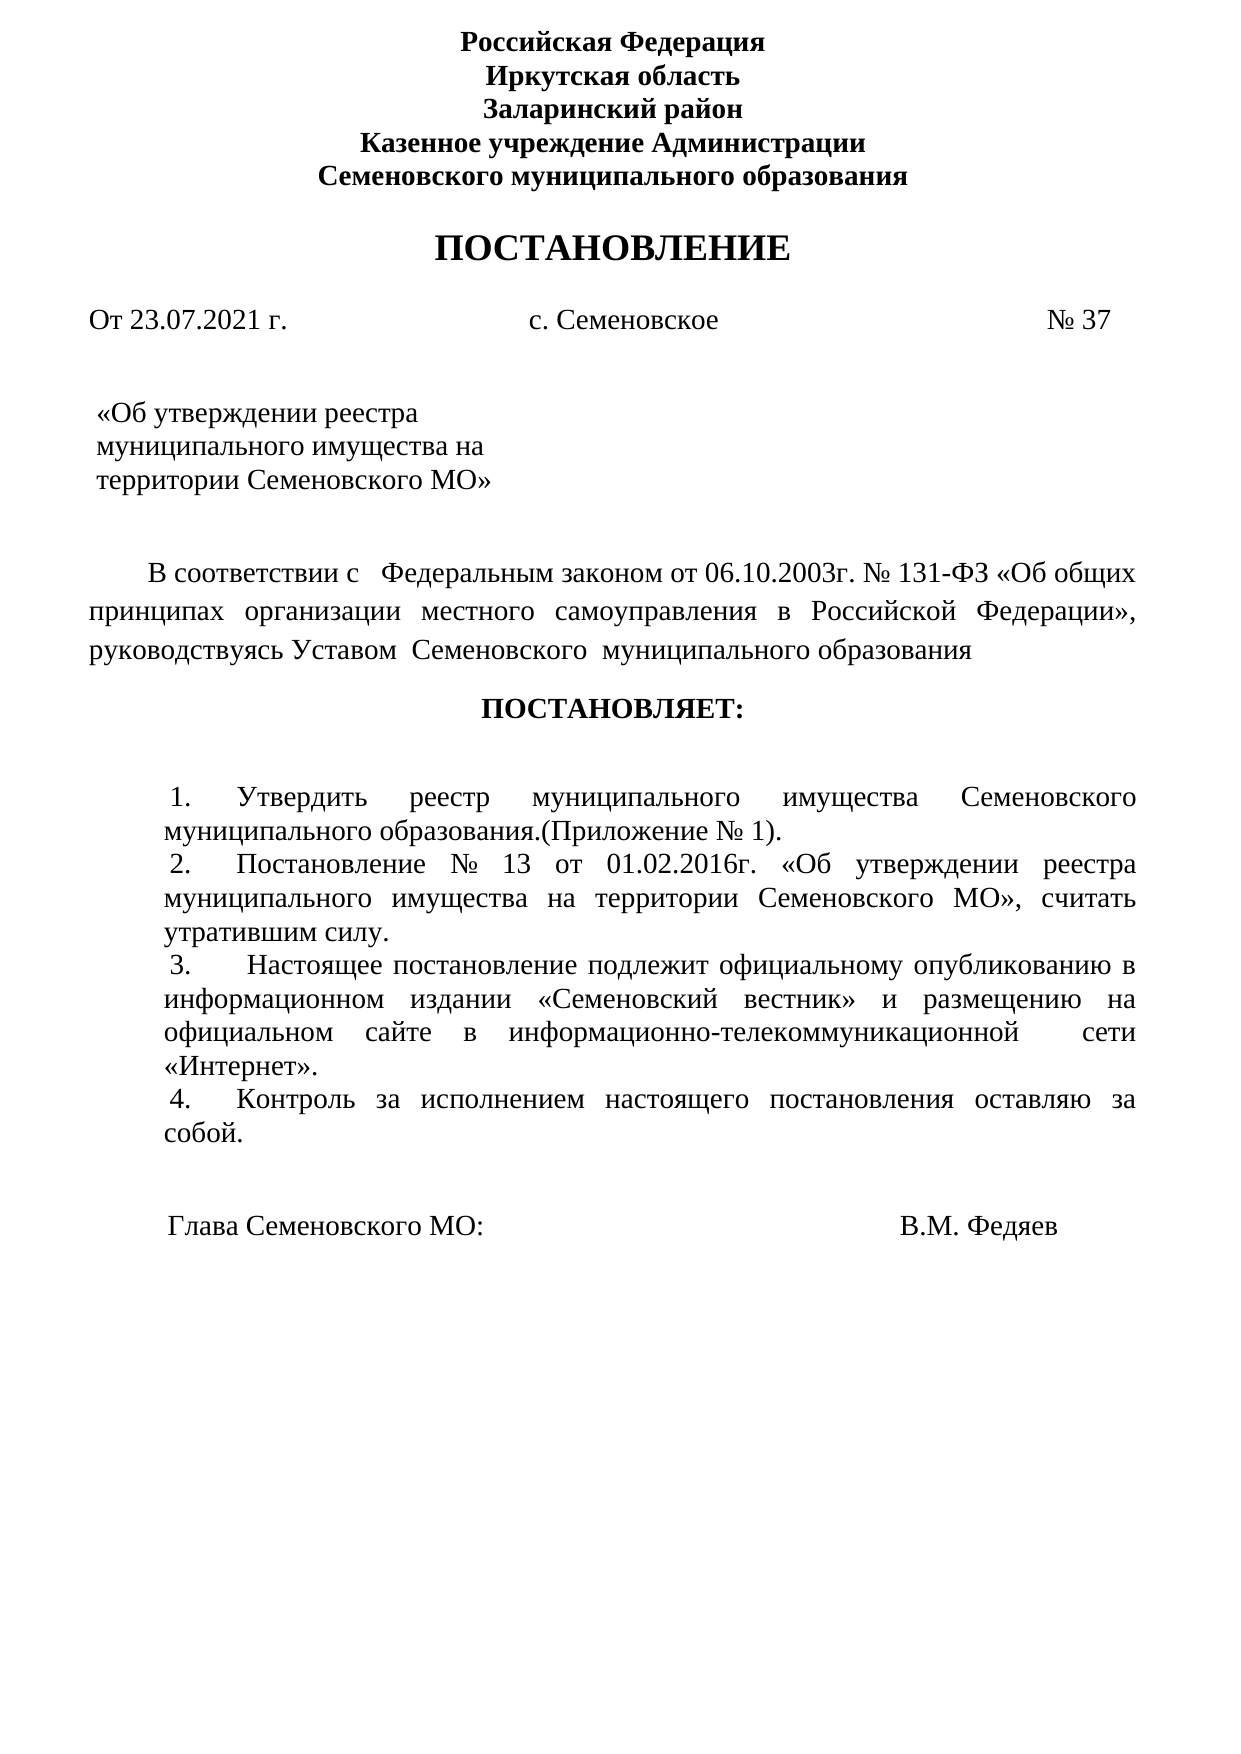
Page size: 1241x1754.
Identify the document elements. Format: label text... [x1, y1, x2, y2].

text ПОСТАНОВЛЕНИЕ [89, 225, 1137, 268]
text От 23.07.2021 г. с. Семеновское № 37 [89, 302, 1137, 336]
text «Об утверждении реестра [89, 395, 1137, 428]
text ПОСТАНОВЛЯЕТ: [89, 691, 1137, 725]
list Утвердить реестр муниципального имущества Семеновского муниципального образования.(Приложение № 1). [164, 779, 1137, 847]
text Казенное учреждение Администрации [89, 125, 1137, 158]
text муниципального имущества на [89, 428, 1137, 462]
text Глава Семеновского МО: В.М. Федяев [89, 1208, 1137, 1241]
text территории Семеновского МО» [89, 462, 1137, 496]
list Контроль за исполнением настоящего постановления оставляю за собой. [164, 1081, 1137, 1148]
text Российская Федерация [89, 24, 1137, 58]
text Семеновского муниципального образования [89, 158, 1137, 192]
list Постановление № 13 от 01.02.2016г. «Об утверждении реестра муниципального имущества на территории Семеновского МО», считать утратившим силу. [164, 847, 1137, 947]
list Настоящее постановление подлежит официальному опубликованию в информационном издании «Семеновский вестник» и размещению на официальном сайте в информационно-телекоммуникационной сети «Интернет». [164, 947, 1137, 1081]
text Иркутская область Заларинский район [89, 58, 1137, 125]
text В соответствии с Федеральным законом от 06.10.2003г. № 131-ФЗ «Об общих принципах организации местного самоуправления в Российской Федерации», руководствуясь Уставом Семеновского муниципального образования [89, 555, 1137, 666]
